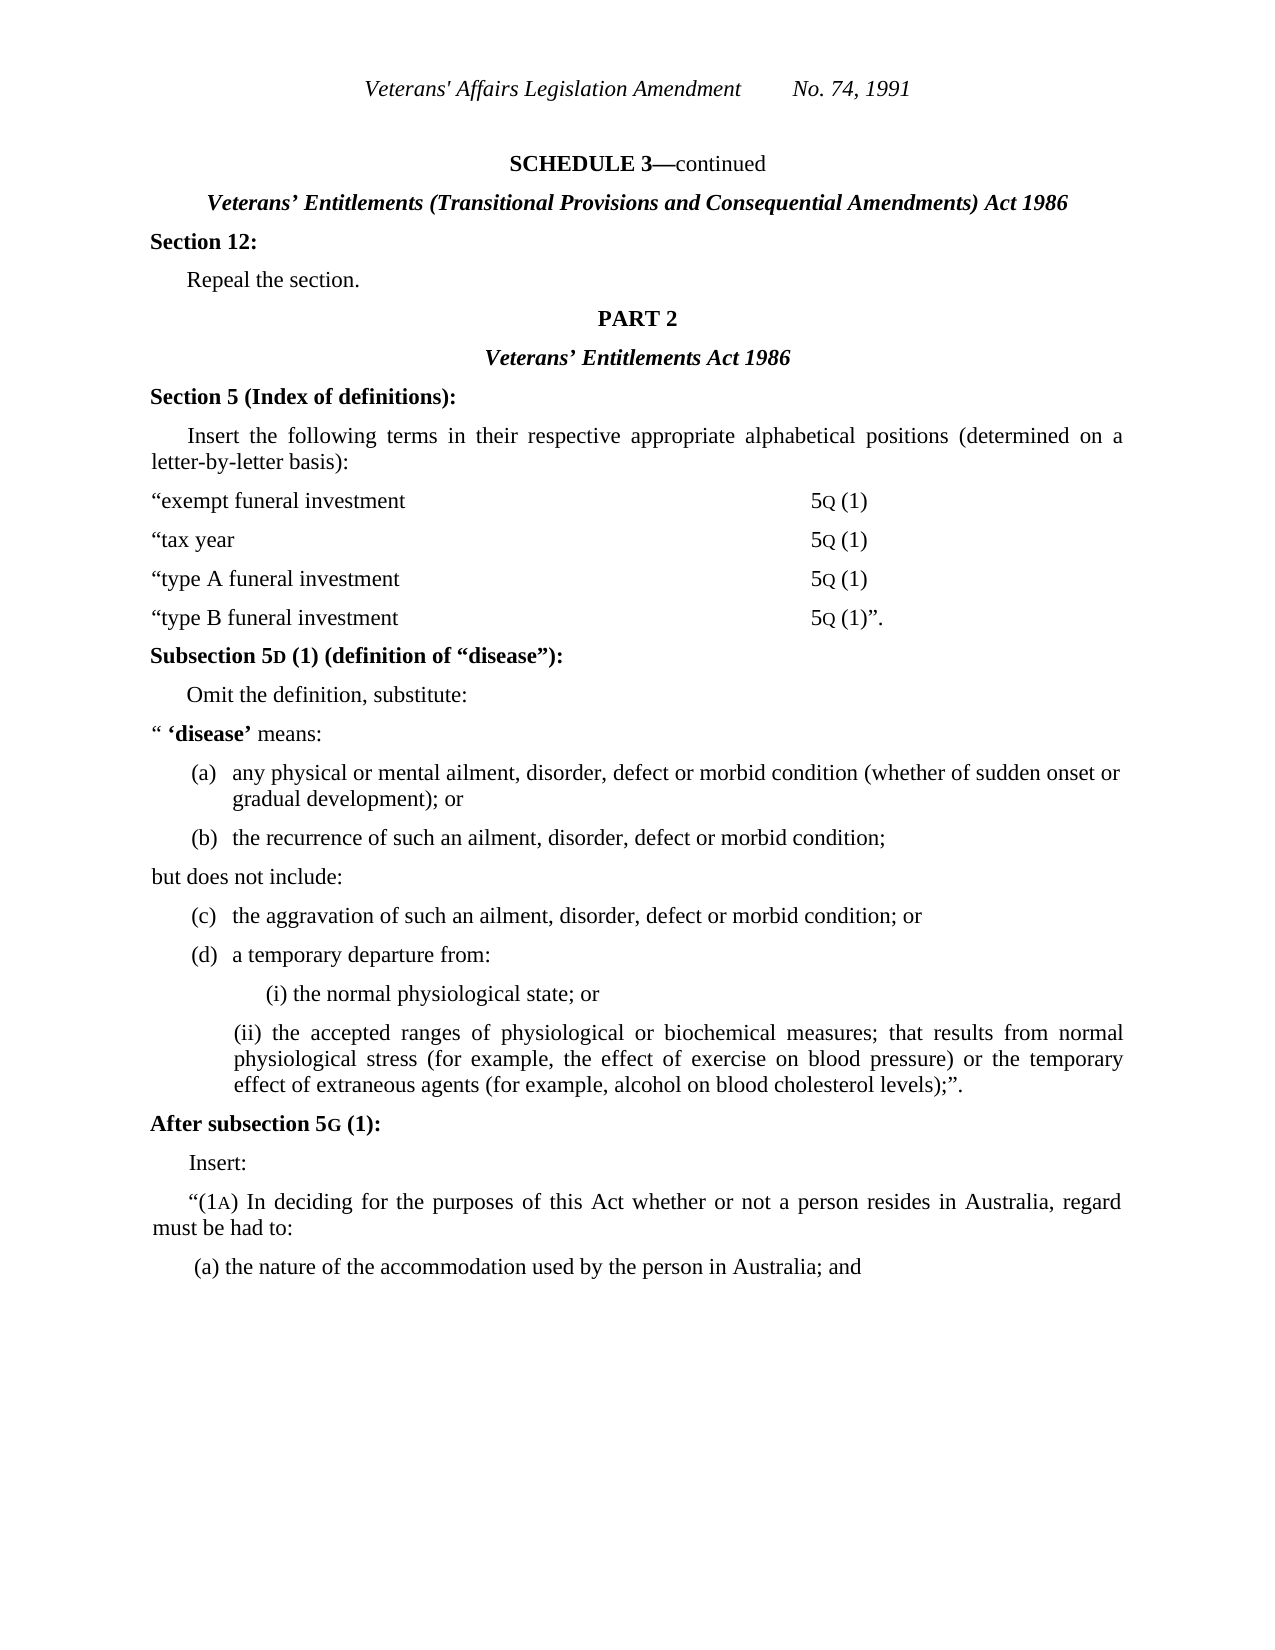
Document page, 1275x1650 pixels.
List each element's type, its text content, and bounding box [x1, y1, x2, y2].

text “type A funeral investment 5q (1) [151, 565, 1125, 591]
text but does not include: [151, 863, 1125, 889]
text Omit the definition, substitute: [186, 681, 1125, 708]
text (i) the normal physiological state; or [266, 980, 1125, 1006]
text After subsection 5g (1): [150, 1110, 1125, 1137]
text PART 2 [150, 305, 1125, 332]
text “ ‘disease’ means: [151, 720, 1125, 747]
text Section 12: [150, 228, 1125, 254]
text “(1a) In deciding for the purposes of this Act whether or not a person resides in Australia, regard must be had to: [152, 1188, 1123, 1241]
text Veterans’ Entitlements (Transitional Provisions and Consequential Amendments) Act 1986 [150, 189, 1125, 215]
text Insert the following terms in their respective appropriate alphabetical positions (determined on a letter-by-letter basis): [151, 422, 1125, 475]
text Insert: [188, 1149, 1125, 1175]
text Subsection 5d (1) (definition of “disease”): [150, 643, 1125, 669]
text Section 5 (Index of definitions): [150, 383, 1125, 409]
text “exempt funeral investment 5q (1) [151, 487, 1125, 513]
list the aggravation of such an ailment, disorder, defect or morbid condition; or [191, 902, 1122, 928]
text “type B funeral investment 5q (1)”. [151, 604, 1125, 630]
text Repeal the section. [186, 267, 1125, 293]
text SCHEDULE 3—continued [150, 150, 1125, 176]
text (ii) the accepted ranges of physiological or biochemical measures; that results from normal physiological stress (for example, the effect of exercise on blood pressure) or the temporary effect of extraneous agents (for example, alcohol on blood cholesterol levels);”. [233, 1019, 1125, 1098]
text (a) the nature of the accommodation used by the person in Australia; and [194, 1253, 1122, 1279]
text Veterans’ Entitlements Act 1986 [150, 344, 1125, 371]
list any physical or mental ailment, disorder, defect or morbid condition (whether of sudden onset or gradual development); or [191, 759, 1121, 812]
list a temporary departure from: [191, 941, 1125, 967]
text “tax year 5q (1) [151, 526, 1125, 552]
list the recurrence of such an ailment, disorder, defect or morbid condition; [191, 824, 1121, 851]
